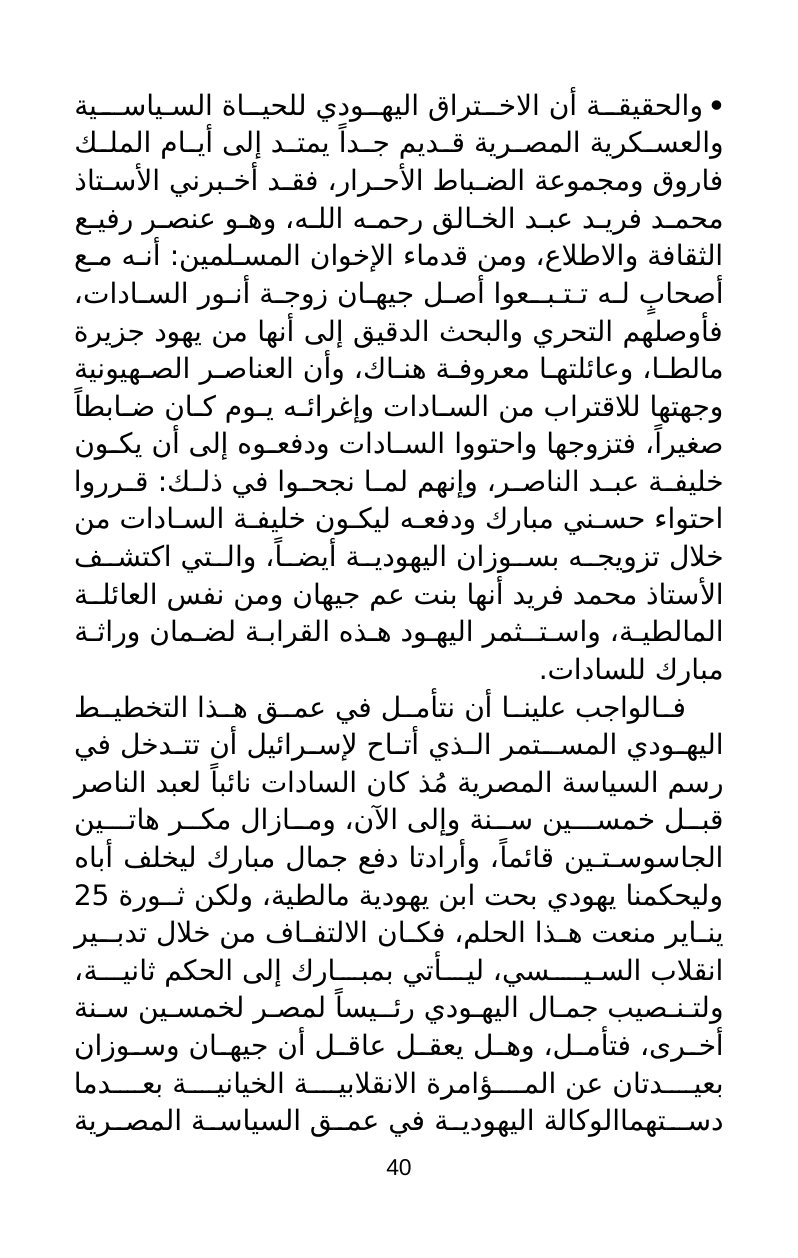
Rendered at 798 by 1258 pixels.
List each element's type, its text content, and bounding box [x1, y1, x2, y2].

list والحقيقة أن الاختراق اليهودي للحياة السـياسـية والعسكرية المصرية قديم جداً يمتد إلى أيام الملك فاروق ومجموعة الضباط الأحرار، فقد أخبرني الأستاذ محمد فريد عبد الخالق رحمه الله، وهو عنصر رفيع الثقافة والاطلاع، ومن قدماء الإخوان المسلمين: أنه مع أصحابٍ له تـتـبـعوا أصل جيهان زوجة أنور السادات، فأوصلهم التحري والبحث الدقيق إلى أنها من يهود جزيرة مالطا، وعائلتها معروفة هناك، وأن العناصر الصهيونية وجهتها للاقتراب من السادات وإغرائه يوم كان ضابطاً صغيراً، فتزوجها واحتووا السادات ودفعوه إلى أن يكون خليفة عبد الناصر، وإنهم لما نجحوا في ذلك: قرروا احتواء حسـني مبارك ودفعه ليكون خليفة السادات من خلال تزويجه بسوزان اليهودية أيضاً، والتي اكتشف الأستاذ محمد فريد أنها بنت عم جيهان ومن نفس العائلة المالطية، واسـتـثمر اليهود هذه القرابة لضمان وراثة مبارك للسادات. [74, 89, 723, 686]
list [74, 691, 723, 1137]
